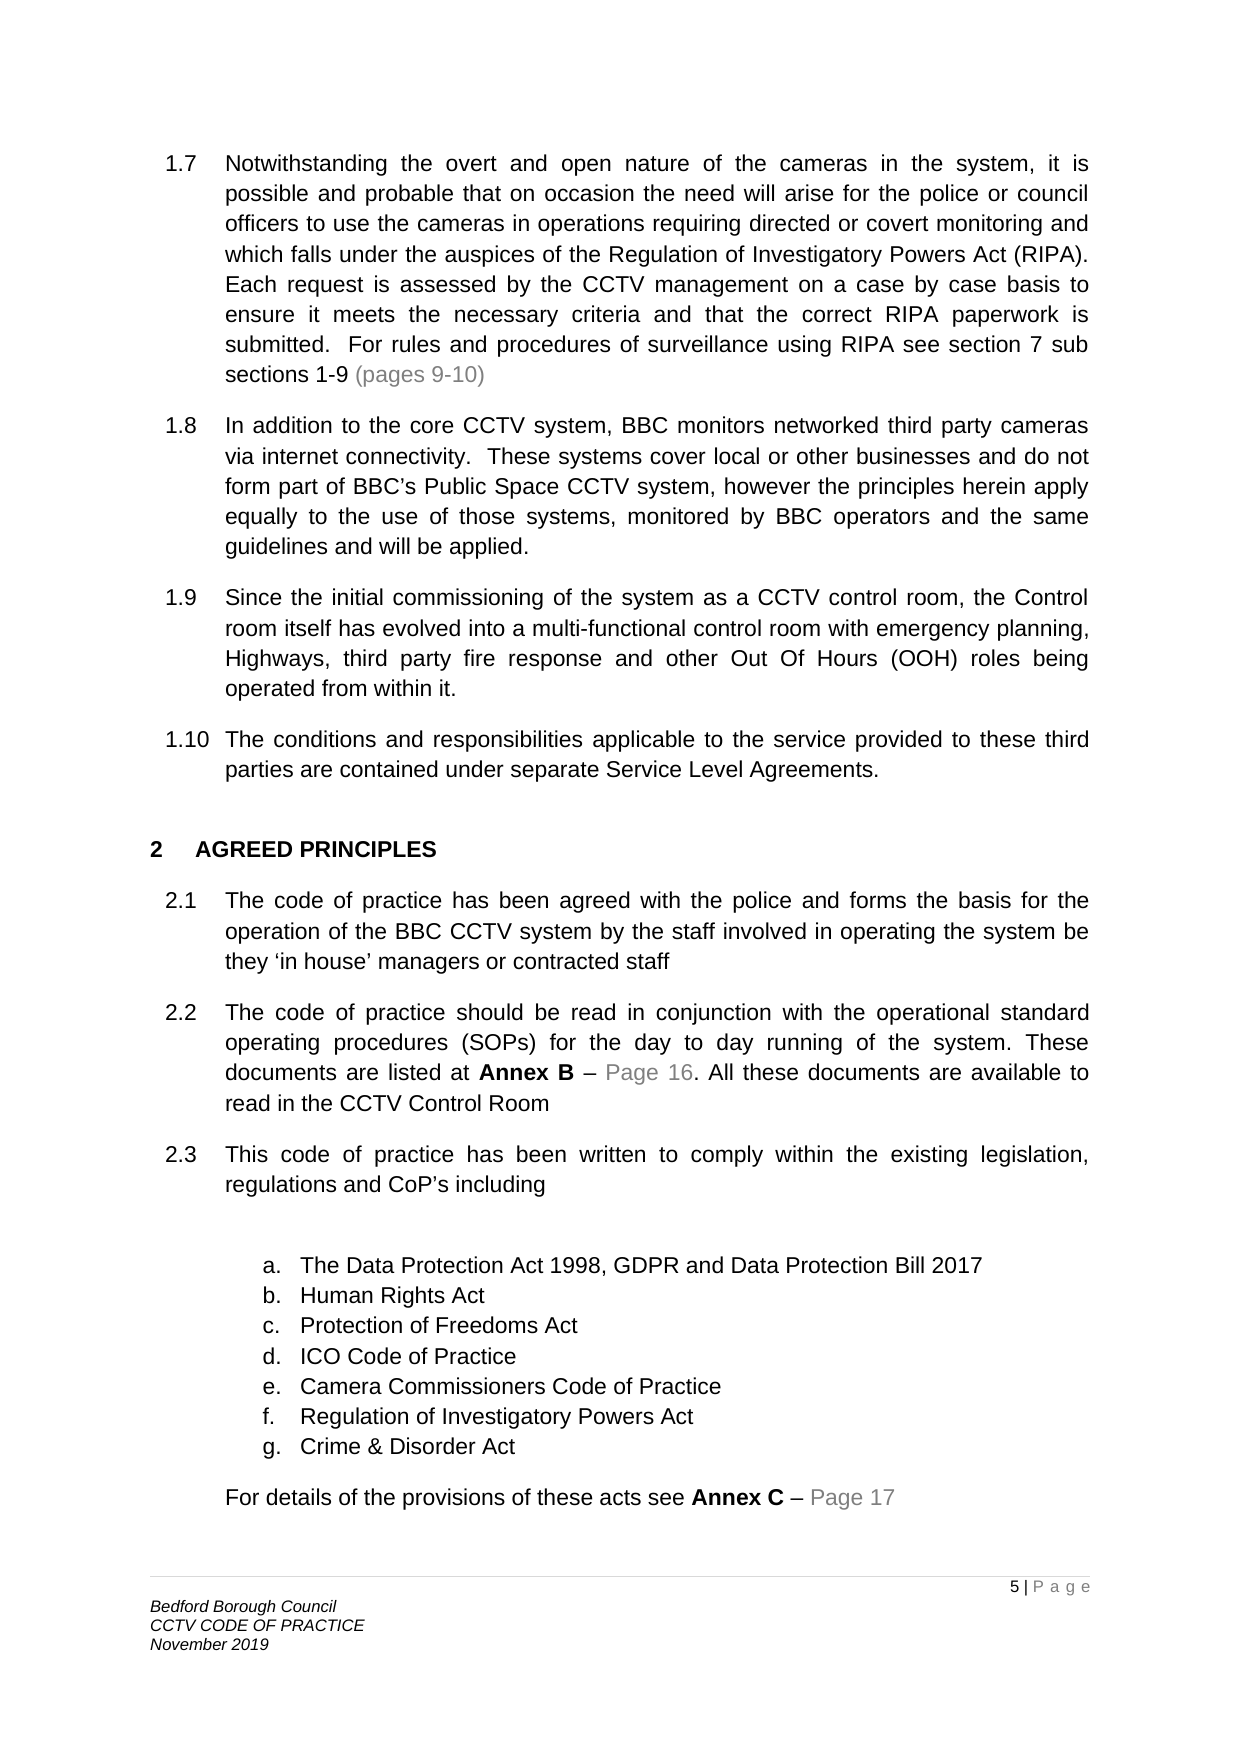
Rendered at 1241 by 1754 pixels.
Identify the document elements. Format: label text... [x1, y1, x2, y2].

list Regulation of Investigatory Powers Act [262, 1403, 1090, 1429]
subtitle AGREED PRINCIPLES [150, 836, 1090, 863]
list Camera Commissioners Code of Practice [262, 1373, 1090, 1399]
subtitle Since the initial commissioning of the system as a CCTV control room the Control room itself has evolved into a multi-functional control room with emergency planning, Highways, third party fire response and other roles being operated within it. [165, 584, 1090, 701]
subtitle This code of practice has been written to comply within the existing legislation, regulations and CoP’s including [165, 1141, 1090, 1197]
text For details of the provisions of these acts see Annex C [150, 1484, 1090, 1511]
list Human Rights Act [262, 1282, 1090, 1309]
list ICO Code of Practice [262, 1343, 1090, 1369]
subtitle In addition to the core system BBC monitors networked third party cameras via internet connectivity. These systems cover local or other businesses and do not form part of BBC’s Public Space CCTV system however the principles herein apply equally to the use systems monitored by BBC operators and the same guidelines and will be applied. [165, 412, 1090, 560]
subtitle Notwithstanding the overt and open nature of the cameras in the system, it is possible and probable that on occasion the need will arise for the police or council officers to use the cameras in operations requiring directed or covert monitoring and which falls under the auspices of the Regulation of Investigatory Powers Act (RIPA). Each request is assessed by the CCTV management on a case by case basis to ensure it meets the necessary criteria and that the correct RIPA paperwork is submitted. For rules and procedures of surveillance using RIPA see 71-9 [165, 150, 1090, 388]
subtitle The code of practice has been agreed with the police and forms the basis for the operation of the BBC CCTV system by the staff involved in operating the system be they ‘in house’ managers or contracted staff [165, 887, 1090, 974]
subtitle The code of practice should be read in conjunction with the operational for the day to day running of the system. These documents are listed at Annex B [165, 999, 1090, 1116]
subtitle The conditions and responsibilities applicable to the service provided to these third parties are contained under separate Service Level Agreements. [165, 726, 1090, 783]
list The Data Protection Act 1998, GDPR and Data Protection Bill 2017 [262, 1252, 1090, 1278]
list Protection of Freedoms Act [262, 1312, 1090, 1339]
